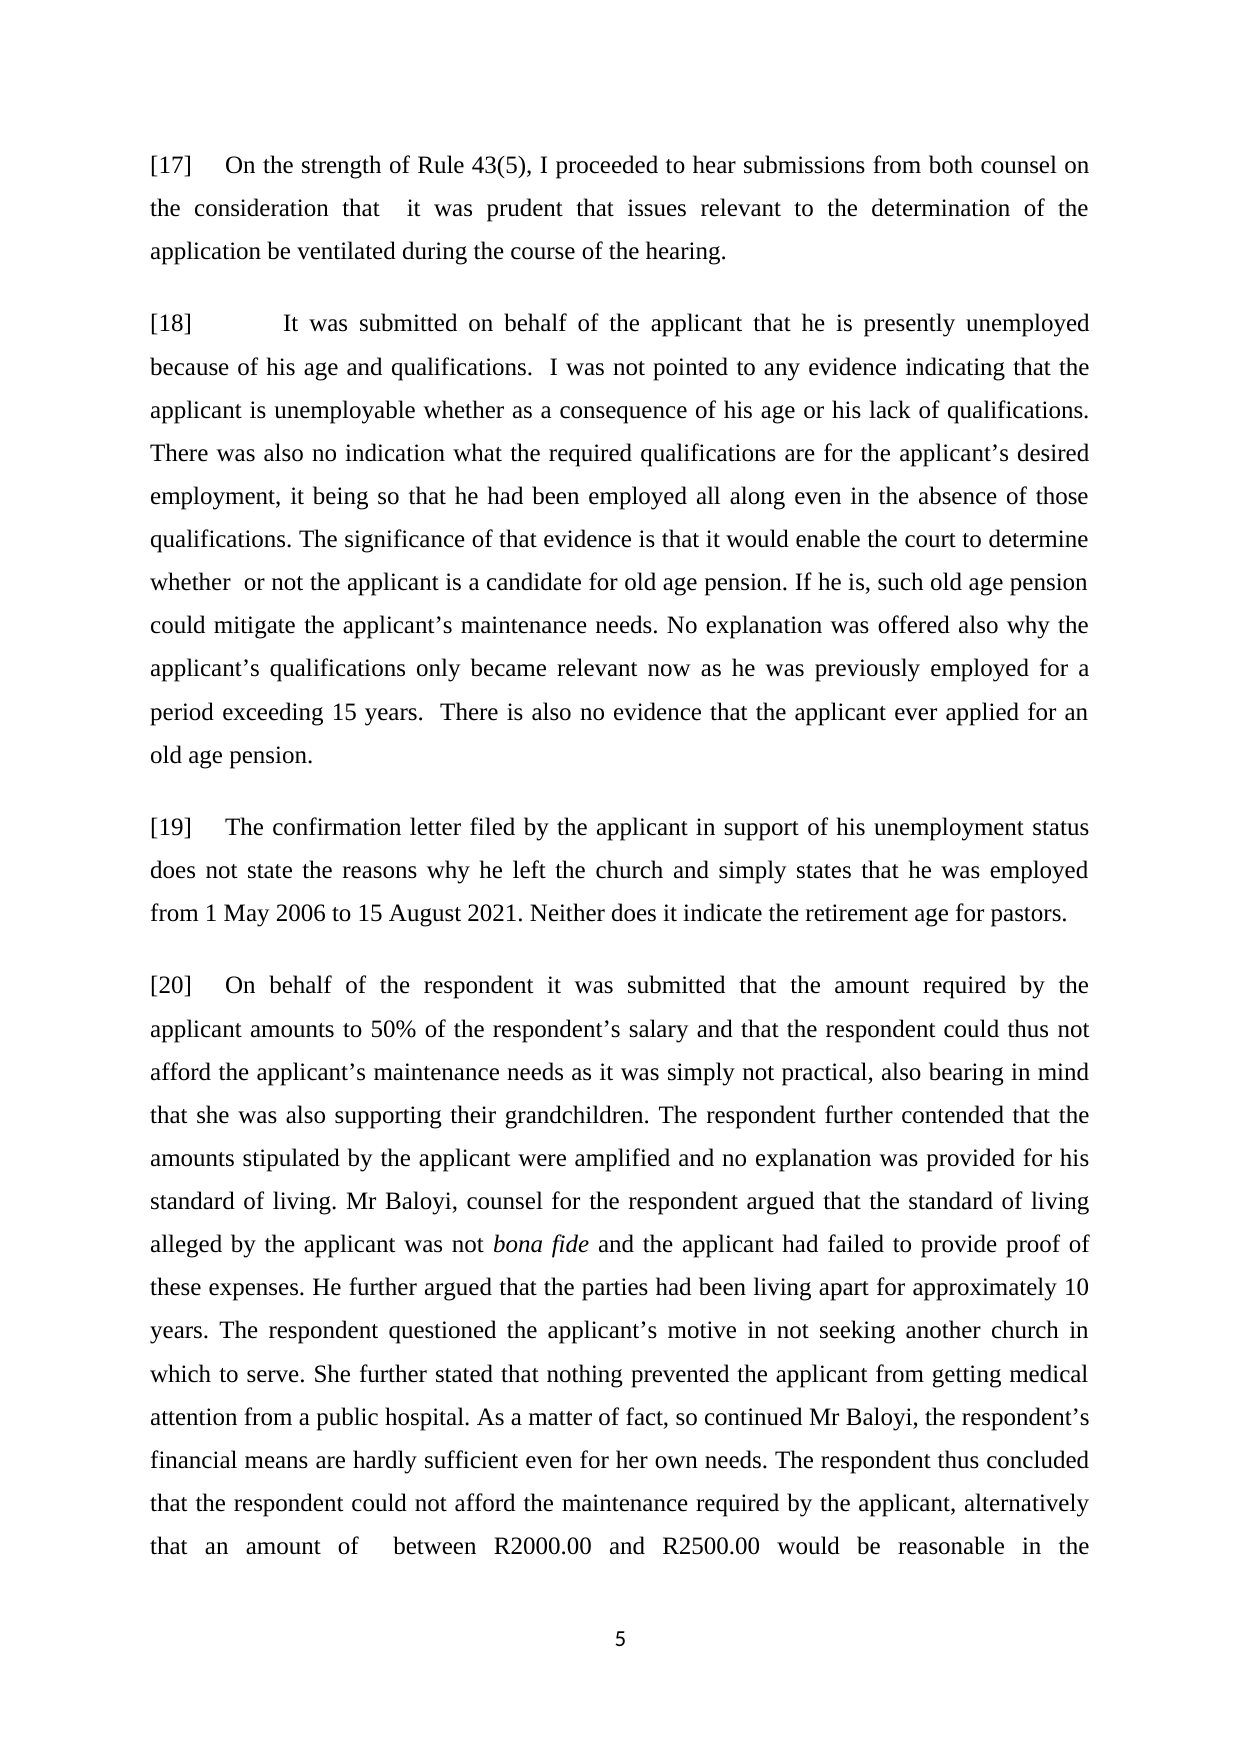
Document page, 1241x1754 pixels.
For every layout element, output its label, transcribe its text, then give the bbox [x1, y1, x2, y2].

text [150, 971, 1090, 1560]
text [17] On the strength of Rule 43(5), I proceeded to hear submissions from both counsel on the consideration that it was prudent that issues relevant to the determination of the application be ventilated during the course of the hearing. [150, 150, 1090, 265]
text [19] The confirmation letter filed by the applicant in support of his unemployment status does not state the reasons why he left the church and simply states that he was employed from 1 May 2006 to 15 August 2021. Neither does it indicate the retirement age for pastors. [150, 812, 1090, 927]
text [18] It was submitted on behalf of the applicant that he is presently unemployed because of his age and qualifications. I was not pointed to any evidence indicating that the applicant is unemployable whether as a consequence of his age or his lack of qualifications. There was also no indication what the required qualifications are for the applicant’s desired employment, it being so that he had been employed all along even in the absence of those qualifications. The significance of that evidence is that it would enable the court to determine whether or not the applicant is a candidate for old age pension. If he is, such old age pension could mitigate the applicant’s maintenance needs. No explanation was offered also why the applicant’s qualifications only became relevant now as he was previously employed for a period exceeding 15 years. There is also no evidence that the applicant ever applied for an old age pension. [150, 308, 1090, 768]
